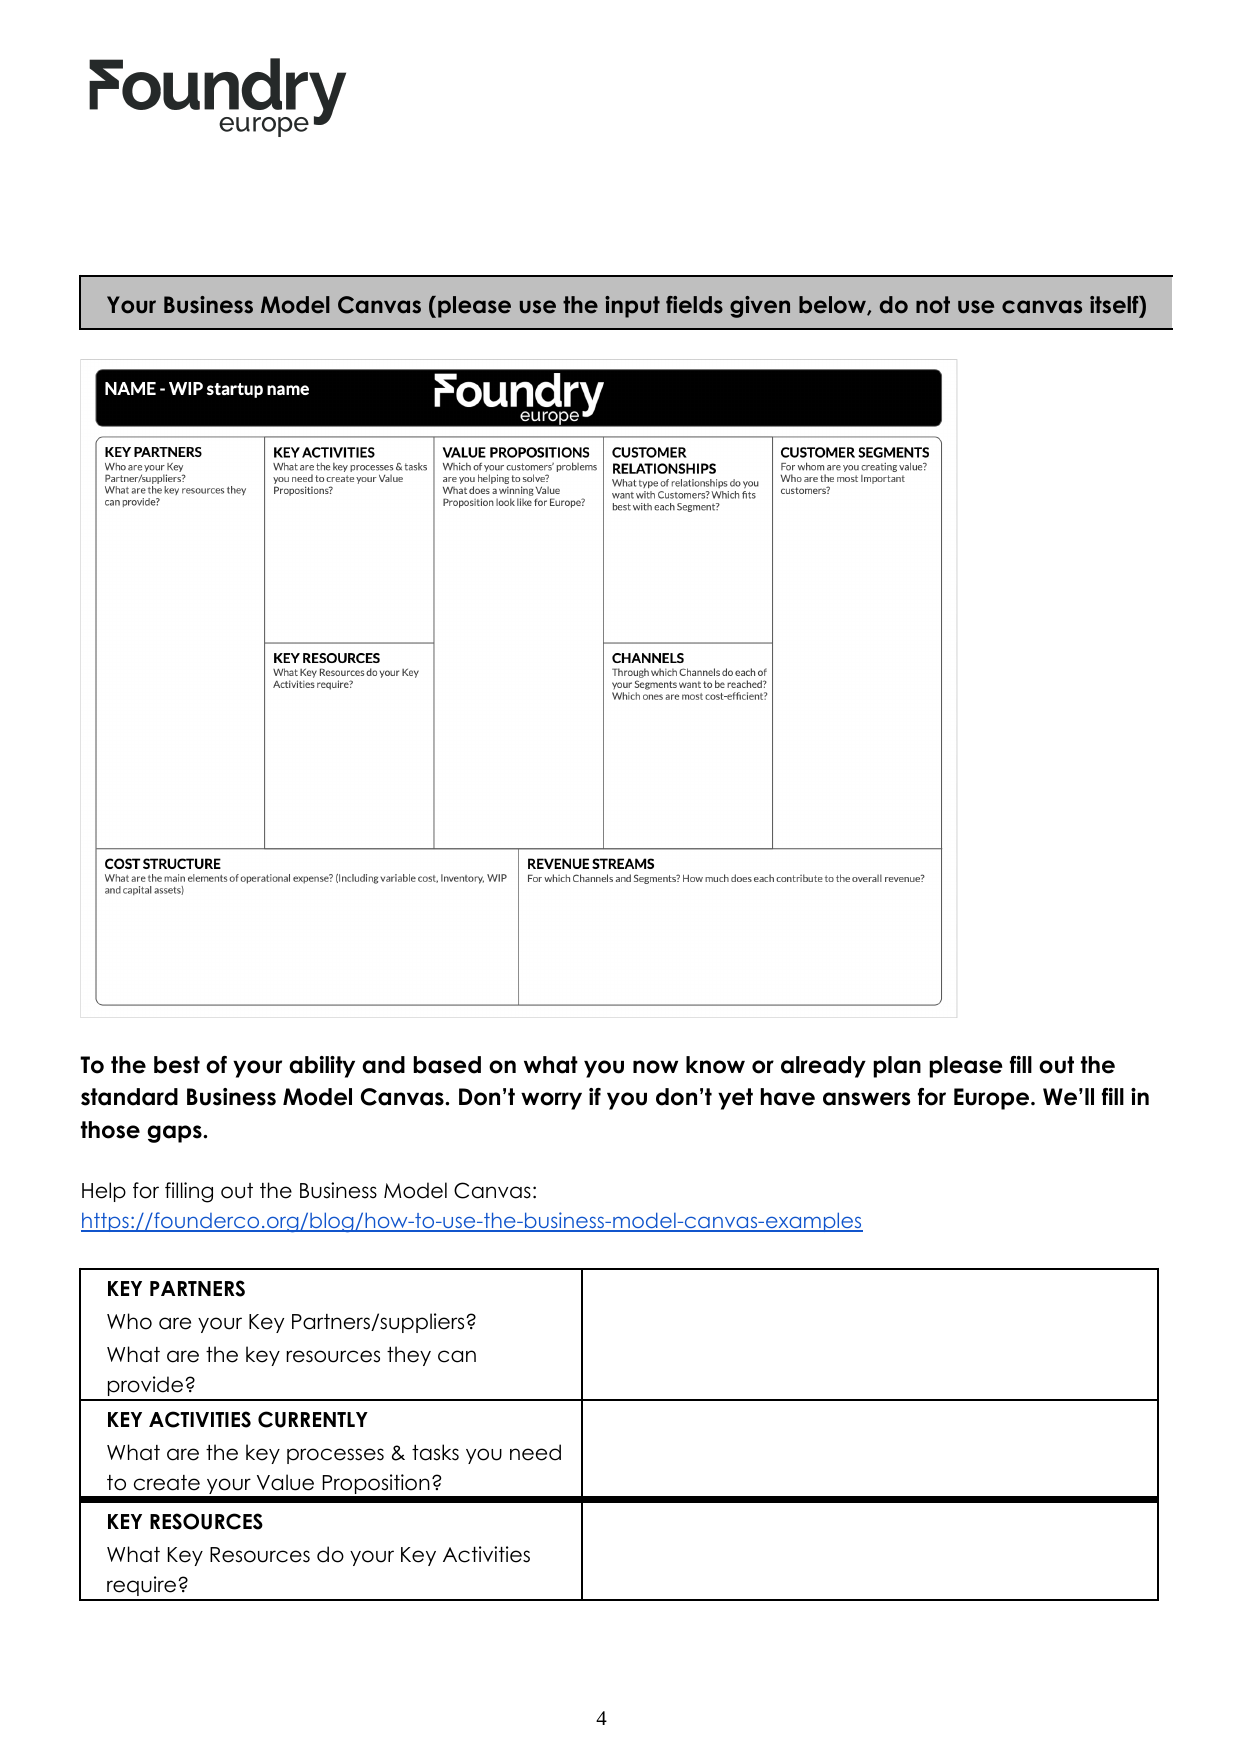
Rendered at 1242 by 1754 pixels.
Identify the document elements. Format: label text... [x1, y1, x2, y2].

text https://founderco.org/blog/how-to-use-the-business-model-canvas-examples [80, 1205, 1167, 1235]
table_cell KEY ACTIVITIES CURRENTLY What are the key processes & tasks you need to create your Value Proposition? [81, 1401, 581, 1496]
table_header Your Business Model Canvas (please use the input fields given below, do not use canvas itself) [81, 277, 1172, 328]
text To the best of your ability and based on what you now know or already plan please fill out the standard Business Model Canvas. Don’t worry if you don’t yet have answers for Europe. We’ll fill in those gaps. [80, 1047, 1167, 1145]
picture [80, 359, 958, 1018]
table_cell [583, 1401, 1157, 1496]
text Help for filling out the Business Model Canvas: [80, 1175, 1167, 1205]
table_cell [583, 1503, 1157, 1598]
picture [87, 44, 348, 142]
table_cell KEY RESOURCES What Key Resources do your Key Activities require? [81, 1503, 581, 1598]
table_header KEY PARTNERS Who are your Key Partners/suppliers? What are the key resources they can provide? [81, 1270, 581, 1398]
table_header [583, 1270, 1157, 1398]
